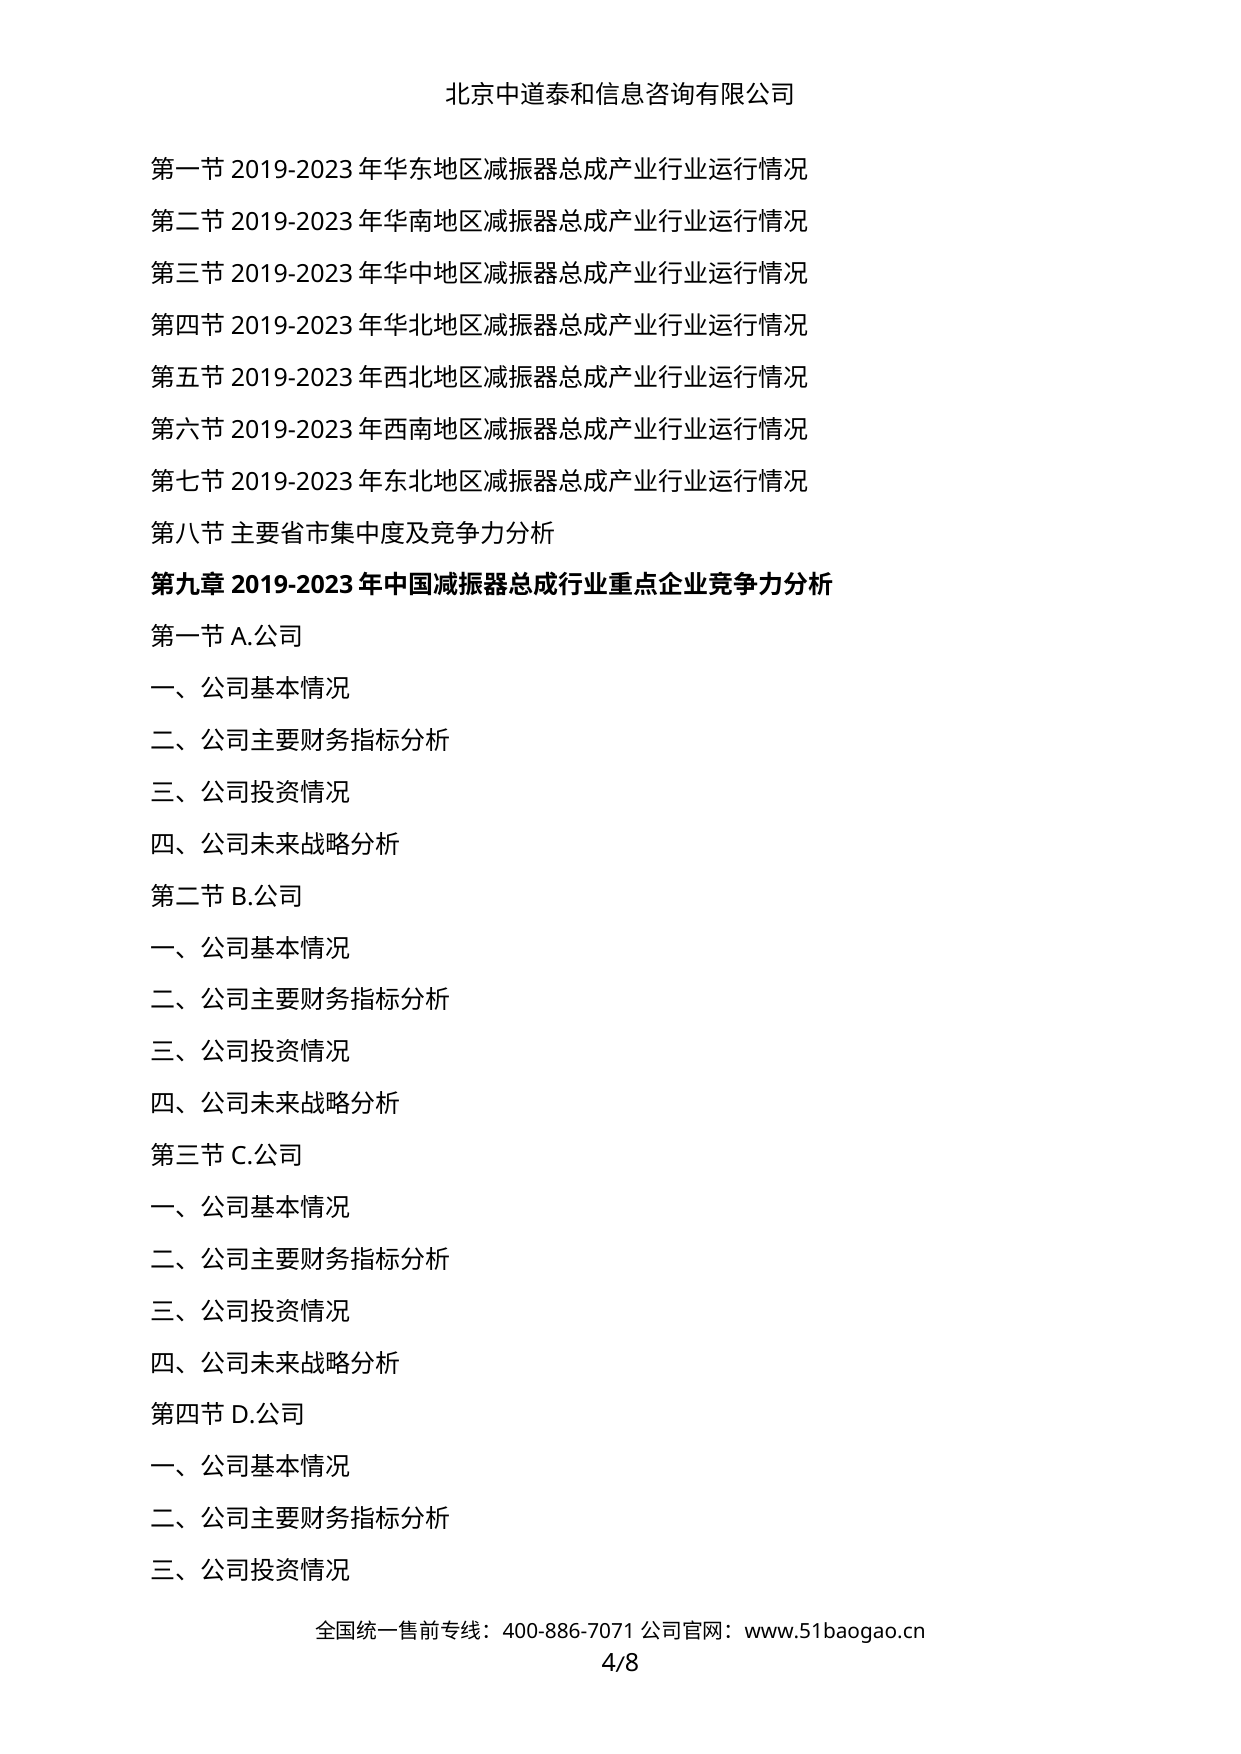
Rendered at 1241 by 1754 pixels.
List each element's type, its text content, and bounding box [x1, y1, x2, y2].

text 第四节 D.公司 [150, 1395, 1090, 1431]
text 二、公司主要财务指标分析 [150, 1239, 1090, 1276]
text 一、公司基本情况 [150, 669, 1090, 705]
text 第二节 2019-2023年华南地区减振器总成产业行业运行情况 [150, 202, 1090, 238]
text 第五节 2019-2023年西北地区减振器总成产业行业运行情况 [150, 357, 1090, 394]
text 一、公司基本情况 [150, 1447, 1090, 1483]
text 二、公司主要财务指标分析 [150, 721, 1090, 757]
text 一、公司基本情况 [150, 1187, 1090, 1224]
text 三、公司投资情况 [150, 1291, 1090, 1327]
text 三、公司投资情况 [150, 772, 1090, 809]
text 第三节 2019-2023年华中地区减振器总成产业行业运行情况 [150, 254, 1090, 290]
text 第八节 主要省市集中度及竞争力分析 [150, 513, 1090, 549]
text 四、公司未来战略分析 [150, 1343, 1090, 1379]
text 四、公司未来战略分析 [150, 824, 1090, 861]
text 第六节 2019-2023年西南地区减振器总成产业行业运行情况 [150, 409, 1090, 446]
text 第二节 B.公司 [150, 876, 1090, 912]
text 第一节 A.公司 [150, 617, 1090, 653]
text 三、公司投资情况 [150, 1032, 1090, 1068]
text 第一节 2019-2023年华东地区减振器总成产业行业运行情况 [150, 150, 1090, 186]
text 三、公司投资情况 [150, 1551, 1090, 1587]
text 第九章 2019-2023年中国减振器总成行业重点企业竞争力分析 [150, 565, 1090, 601]
text 二、公司主要财务指标分析 [150, 1499, 1090, 1535]
text 第四节 2019-2023年华北地区减振器总成产业行业运行情况 [150, 306, 1090, 342]
text 四、公司未来战略分析 [150, 1084, 1090, 1120]
text 第七节 2019-2023年东北地区减振器总成产业行业运行情况 [150, 461, 1090, 497]
text 一、公司基本情况 [150, 928, 1090, 964]
text 第三节 C.公司 [150, 1136, 1090, 1172]
text 二、公司主要财务指标分析 [150, 980, 1090, 1016]
